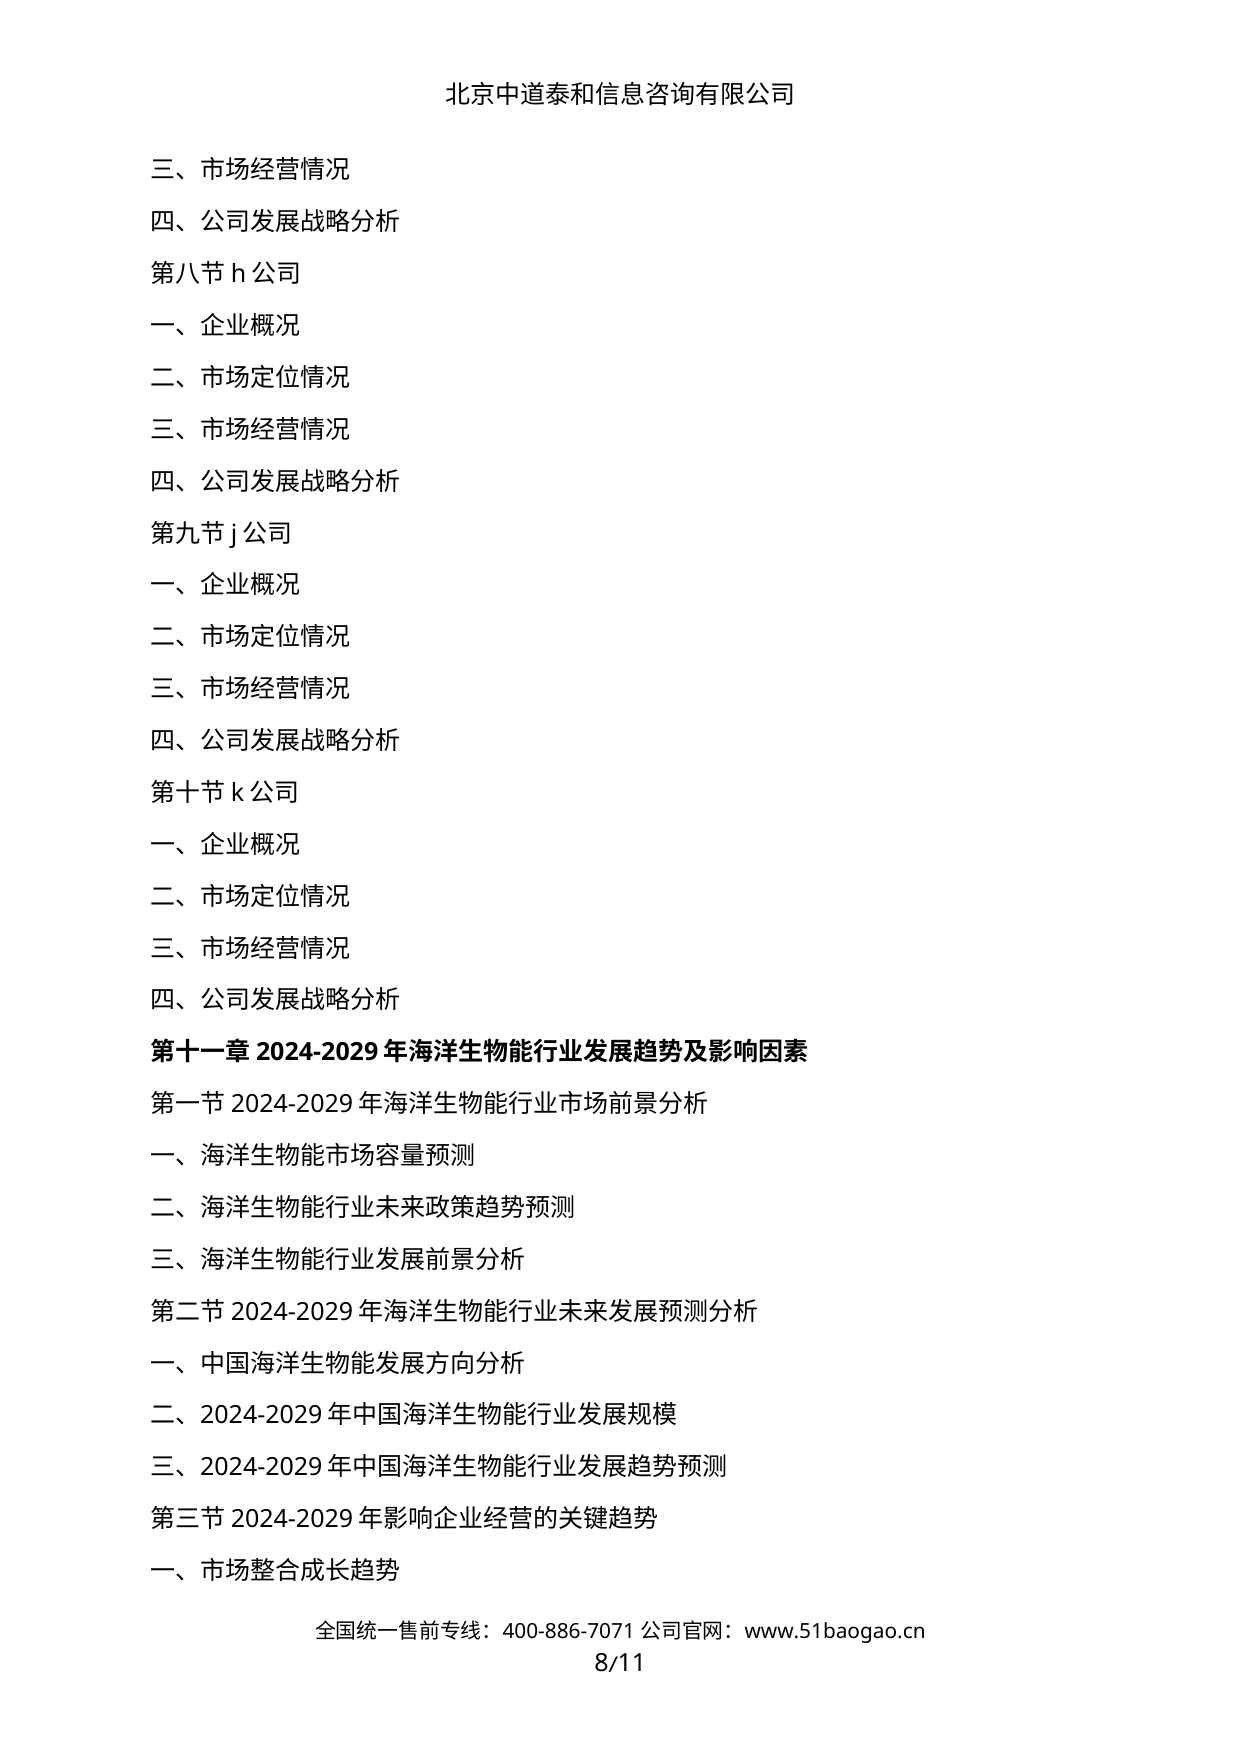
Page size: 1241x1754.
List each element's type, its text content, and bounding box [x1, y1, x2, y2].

text 第九节 j公司 [150, 513, 1090, 549]
text 第十一章 2024-2029年海洋生物能行业发展趋势及影响因素 [150, 1032, 1090, 1068]
text 三、市场经营情况 [150, 150, 1090, 186]
text 三、市场经营情况 [150, 409, 1090, 446]
text 二、市场定位情况 [150, 876, 1090, 912]
text 一、企业概况 [150, 306, 1090, 342]
text 二、市场定位情况 [150, 617, 1090, 653]
text 第十节 k公司 [150, 772, 1090, 809]
text 一、企业概况 [150, 824, 1090, 861]
text 一、中国海洋生物能发展方向分析 [150, 1343, 1090, 1379]
text 四、公司发展战略分析 [150, 980, 1090, 1016]
text 一、市场整合成长趋势 [150, 1551, 1090, 1587]
text 三、市场经营情况 [150, 669, 1090, 705]
text 三、海洋生物能行业发展前景分析 [150, 1239, 1090, 1276]
text 第三节 2024-2029年影响企业经营的关键趋势 [150, 1499, 1090, 1535]
text 四、公司发展战略分析 [150, 461, 1090, 497]
text 三、2024-2029年中国海洋生物能行业发展趋势预测 [150, 1447, 1090, 1483]
text 第一节 2024-2029年海洋生物能行业市场前景分析 [150, 1084, 1090, 1120]
text 四、公司发展战略分析 [150, 721, 1090, 757]
text 一、海洋生物能市场容量预测 [150, 1136, 1090, 1172]
text 三、市场经营情况 [150, 928, 1090, 964]
text 二、市场定位情况 [150, 357, 1090, 394]
text 第二节 2024-2029年海洋生物能行业未来发展预测分析 [150, 1291, 1090, 1327]
text 二、2024-2029年中国海洋生物能行业发展规模 [150, 1395, 1090, 1431]
text 四、公司发展战略分析 [150, 202, 1090, 238]
text 一、企业概况 [150, 565, 1090, 601]
text 二、海洋生物能行业未来政策趋势预测 [150, 1187, 1090, 1224]
text 第八节 h公司 [150, 254, 1090, 290]
